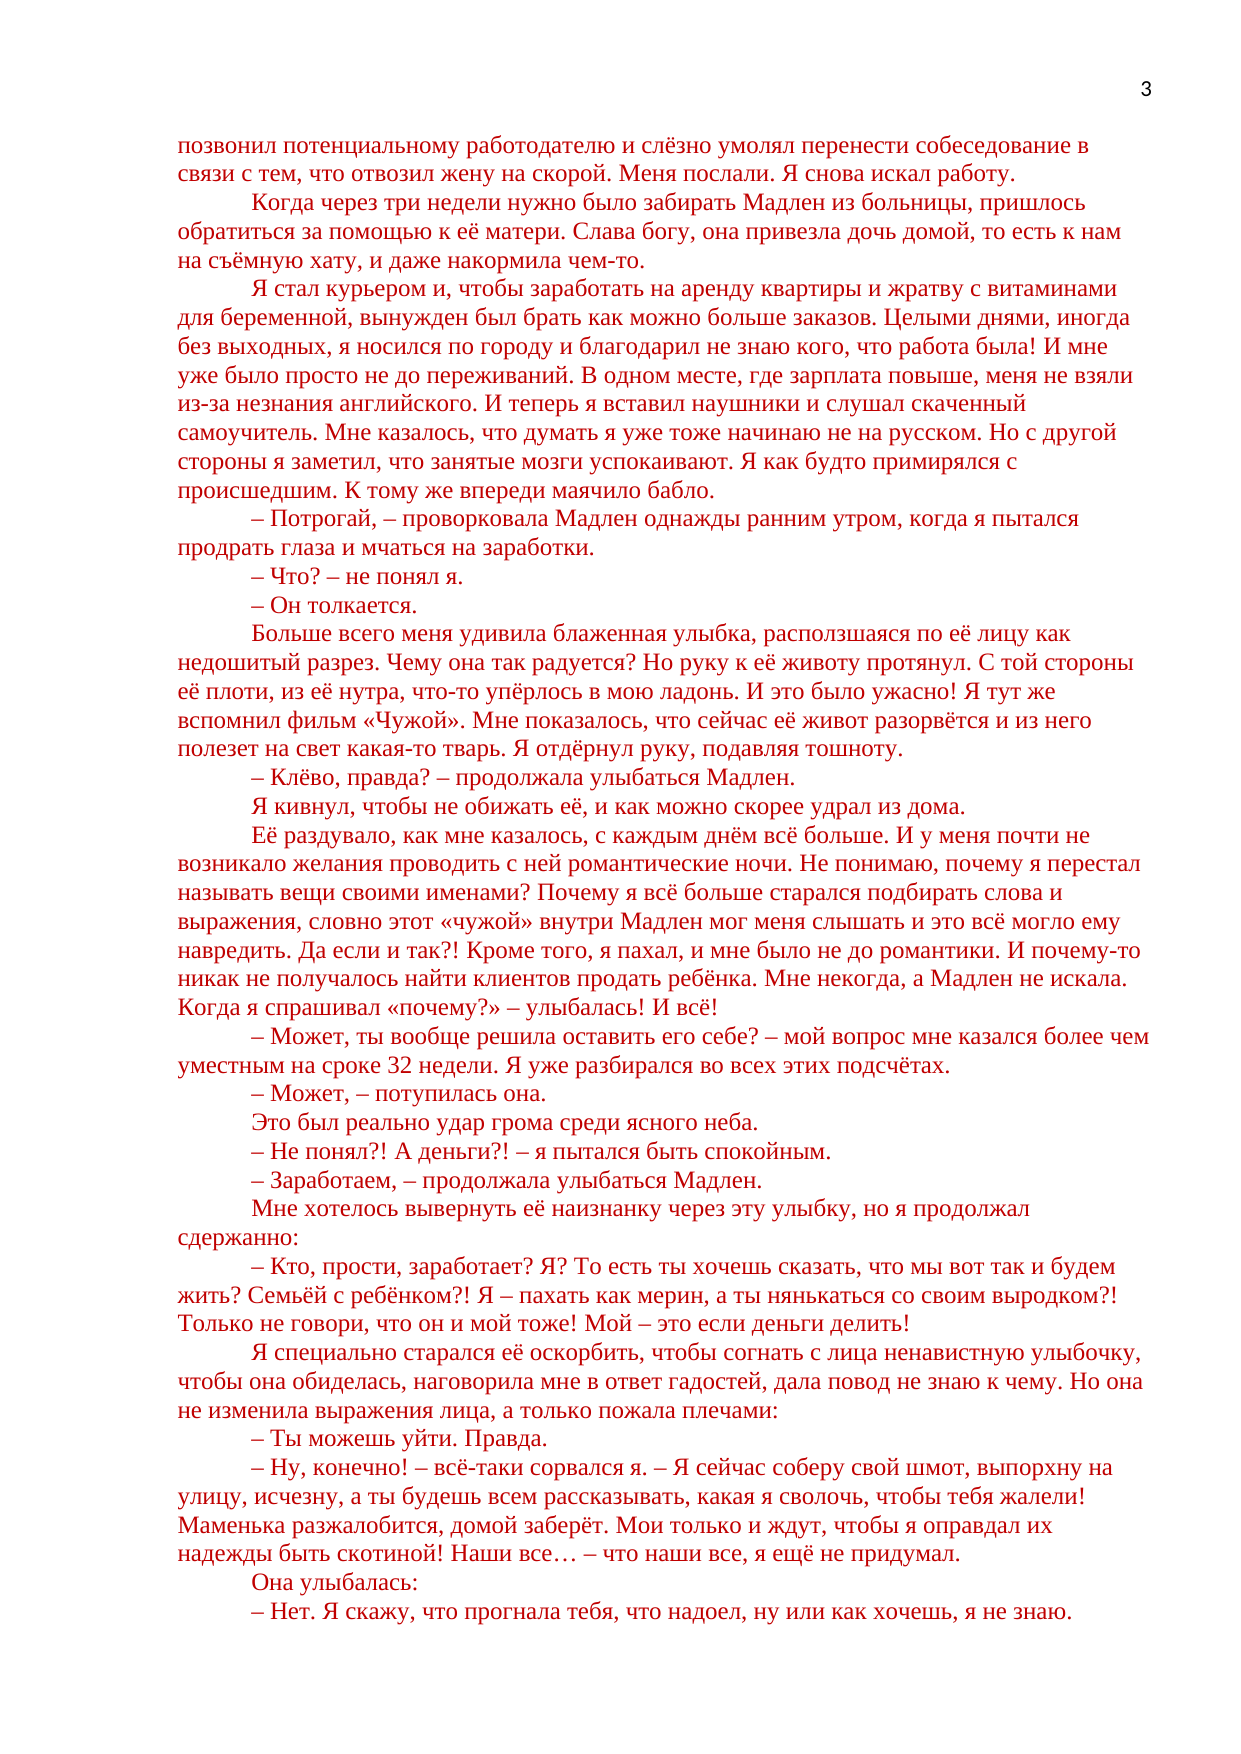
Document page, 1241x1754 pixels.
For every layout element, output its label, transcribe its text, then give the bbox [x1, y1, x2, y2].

text – Ну, конечно! – всё-таки сорвался я. – Я сейчас соберу свой шмот, выпорхну на улицу, исчезну, а ты будешь всем рассказывать, какая я сволочь, чтобы тебя жалели! Маменька разжалобится, домой заберёт. Мои только и ждут, чтобы я оправдал их надежды быть скотиной! Наши все… – что наши все, я ещё не придумал. [177, 1452, 1152, 1567]
text – Клёво, правда? – продолжала улыбаться Мадлен. [177, 762, 1152, 791]
text – Может, – потупилась она. [177, 1078, 1152, 1107]
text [177, 130, 1152, 187]
text Больше всего меня удивила блаженная улыбка, расползшаяся по её лицу как недошитый разрез. Чему она так радуется? Но руку к её животу протянул. С той стороны её плоти, из её нутра, что-то упёрлось в мою ладонь. И это было ужасно! Я тут же вспомнил фильм «Чужой». Мне показалось, что сейчас её живот разорвётся и из него полезет на свет какая-то тварь. Я отдёрнул руку, подавляя тошноту. [177, 618, 1152, 762]
text – Может, ты вообще решила оставить его себе? – мой вопрос мне казался более чем уместным на сроке 32 недели. Я уже разбирался во всех этих подсчётах. [177, 1021, 1152, 1078]
text Её раздувало, как мне казалось, с каждым днём всё больше. И у меня почти не возникало желания проводить с ней романтические ночи. Не понимаю, почему я перестал называть вещи своими именами? Почему я всё больше старался подбирать слова и выражения, словно этот «чужой» внутри Мадлен мог меня слышать и это всё могло ему навредить. Да если и так?! Кроме того, я пахал, и мне было не до романтики. И почему-то никак не получалось найти клиентов продать ребёнка. Мне некогда, а Мадлен не искала. Когда я спрашивал «почему?» – улыбалась! И всё! [177, 820, 1152, 1021]
text Она улыбалась: [177, 1567, 1152, 1596]
text Когда через три недели нужно было забирать Мадлен из больницы, пришлось обратиться за помощью к её матери. Слава богу, она привезла дочь домой, то есть к нам на съёмную хату, и даже накормила чем-то. [177, 187, 1152, 273]
text – Кто, прости, заработает? Я? То есть ты хочешь сказать, что мы вот так и будем жить? Семьёй с ребёнком?! Я – пахать как мерин, а ты нянькаться со своим выродком?! Только не говори, что он и мой тоже! Мой – это если деньги делить! [177, 1251, 1152, 1337]
text – Он толкается. [177, 590, 1152, 618]
text – Потрогай, – проворковала Мадлен однажды ранним утром, когда я пытался продрать глаза и мчаться на заработки. [177, 503, 1152, 561]
text – Заработаем, – продолжала улыбаться Мадлен. [177, 1165, 1152, 1193]
text Это был реально удар грома среди ясного неба. [177, 1107, 1152, 1136]
text – Что? – не понял я. [177, 561, 1152, 590]
text Я кивнул, чтобы не обижать её, и как можно скорее удрал из дома. [177, 791, 1152, 820]
text – Ты можешь уйти. Правда. [177, 1423, 1152, 1452]
text Я специально старался её оскорбить, чтобы согнать с лица ненавистную улыбочку, чтобы она обиделась, наговорила мне в ответ гадостей, дала повод не знаю к чему. Но она не изменила выражения лица, а только пожала плечами: [177, 1337, 1152, 1423]
text Мне хотелось вывернуть её наизнанку через эту улыбку, но я продолжал сдержанно: [177, 1193, 1152, 1251]
text – Нет. Я скажу, что прогнала тебя, что надоел, ну или как хочешь, я не знаю. [177, 1596, 1152, 1625]
text – Не понял?! А деньги?! – я пытался быть спокойным. [177, 1136, 1152, 1165]
text Я стал курьером и, чтобы заработать на аренду квартиры и жратву с витаминами для беременной, вынужден был брать как можно больше заказов. Целыми днями, иногда без выходных, я носился по городу и благодарил не знаю кого, что работа была! И мне уже было просто не до переживаний. В одном месте, где зарплата повыше, меня не взяли из-за незнания английского. И теперь я вставил наушники и слушал скаченный самоучитель. Мне казалось, что думать я уже тоже начинаю не на русском. Но с другой стороны я заметил, что занятые мозги успокаивают. Я как будто примирялся с происшедшим. К тому же впереди маячило бабло. [177, 273, 1152, 503]
